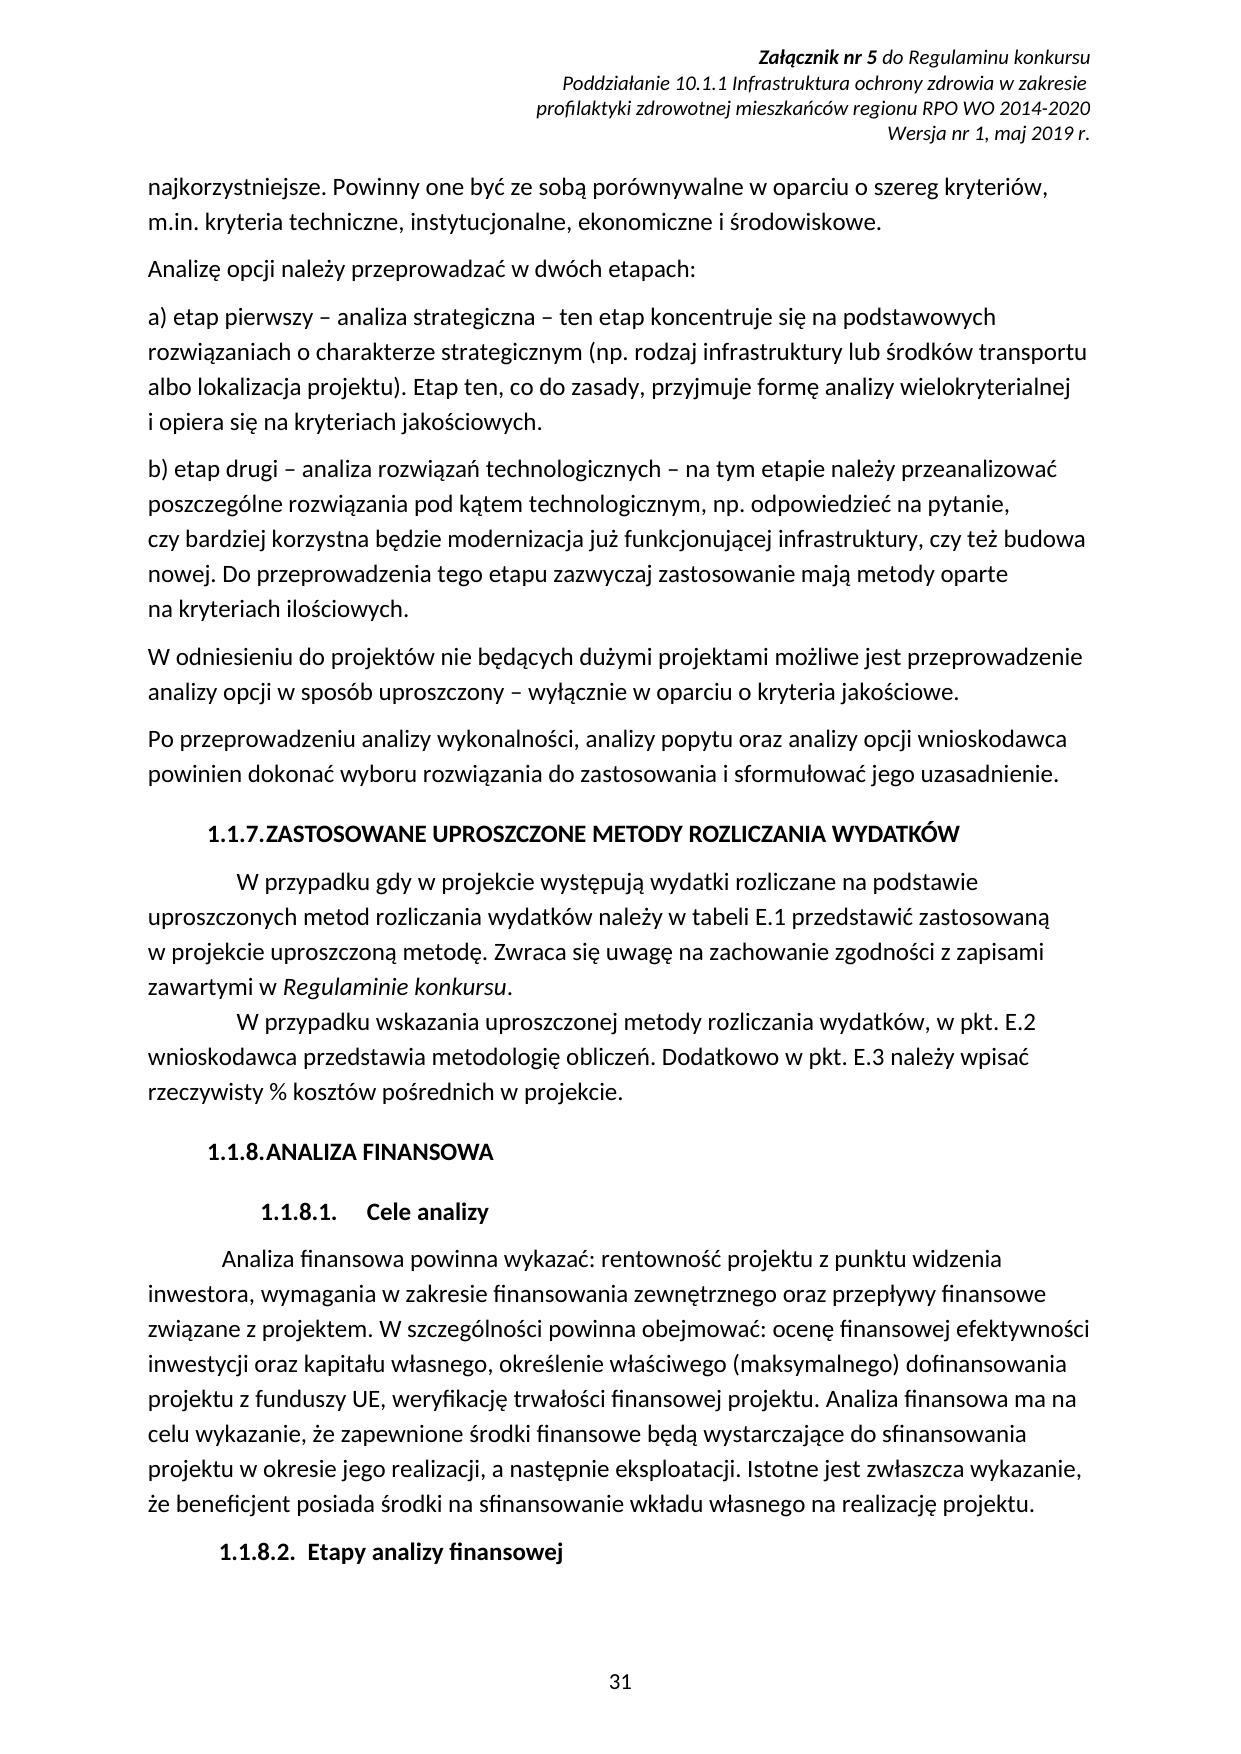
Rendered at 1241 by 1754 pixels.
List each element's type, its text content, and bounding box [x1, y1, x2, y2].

text W przypadku gdy w projekcie występują wydatki rozliczane na podstawie uproszczonych metod rozliczania wydatków należy w tabeli E.1 przedstawić zastosowaną w projekcie uproszczoną metodę. Zwraca się uwagę na zachowanie zgodności z zapisami zawartymi w Regulaminie konkursu. [148, 866, 1092, 1002]
subtitle ANALIZA FINANSOWA [207, 1136, 1092, 1167]
text Analiza finansowa powinna wykazać: rentowność projektu z punktu widzenia inwestora, wymagania w zakresie finansowania zewnętrznego oraz przepływy finansowe związane z projektem. W szczególności powinna obejmować: ocenę finansowej efektywności inwestycji oraz kapitału własnego, określenie właściwego (maksymalnego) dofinansowania projektu z funduszy UE, weryfikację trwałości finansowej projektu. Analiza finansowa ma na celu wykazanie, że zapewnione środki finansowe będą wystarczające do sfinansowania projektu w okresie jego realizacji, a następnie eksploatacji. Istotne jest zwłaszcza wykazanie, że beneficjent posiada środki na sfinansowanie wkładu własnego na realizację projektu. [148, 1243, 1092, 1519]
text b) etap drugi – analiza rozwiązań technologicznych – na tym etapie należy przeanalizować poszczególne rozwiązania pod kątem technologicznym, np. odpowiedzieć na pytanie, czy bardziej korzystna będzie modernizacja już funkcjonującej infrastruktury, czy też budowa nowej. Do przeprowadzenia tego etapu zazwyczaj zastosowanie mają metody oparte na kryteriach ilościowych. [148, 453, 1092, 624]
subtitle ZASTOSOWANE UPROSZCZONE METODY ROZLICZANIA WYDATKÓW [207, 818, 1092, 849]
list Etapy analizy finansowej [218, 1536, 1092, 1567]
text a) etap pierwszy – analiza strategiczna – ten etap koncentruje się na podstawowych rozwiązaniach o charakterze strategicznym (np. rodzaj infrastruktury lub środków transportu albo lokalizacja projektu). Etap ten, co do zasady, przyjmuje formę analizy wielokryterialnej i opiera się na kryteriach jakościowych. [148, 301, 1092, 437]
list Cele analizy [260, 1196, 1092, 1227]
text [148, 171, 1092, 237]
text Analizę opcji należy przeprowadzać w dwóch etapach: [148, 253, 1092, 284]
text W odniesieniu do projektów nie będących dużymi projektami możliwe jest przeprowadzenie analizy opcji w sposób uproszczony – wyłącznie w oparciu o kryteria jakościowe. [148, 641, 1092, 707]
text W przypadku wskazania uproszczonej metody rozliczania wydatków, w pkt. E.2 wnioskodawca przedstawia metodologię obliczeń. Dodatkowo w pkt. E.3 należy wpisać rzeczywisty % kosztów pośrednich w projekcie. [148, 1006, 1092, 1107]
text Po przeprowadzeniu analizy wykonalności, analizy popytu oraz analizy opcji wnioskodawca powinien dokonać wyboru rozwiązania do zastosowania i sformułować jego uzasadnienie. [148, 723, 1092, 789]
